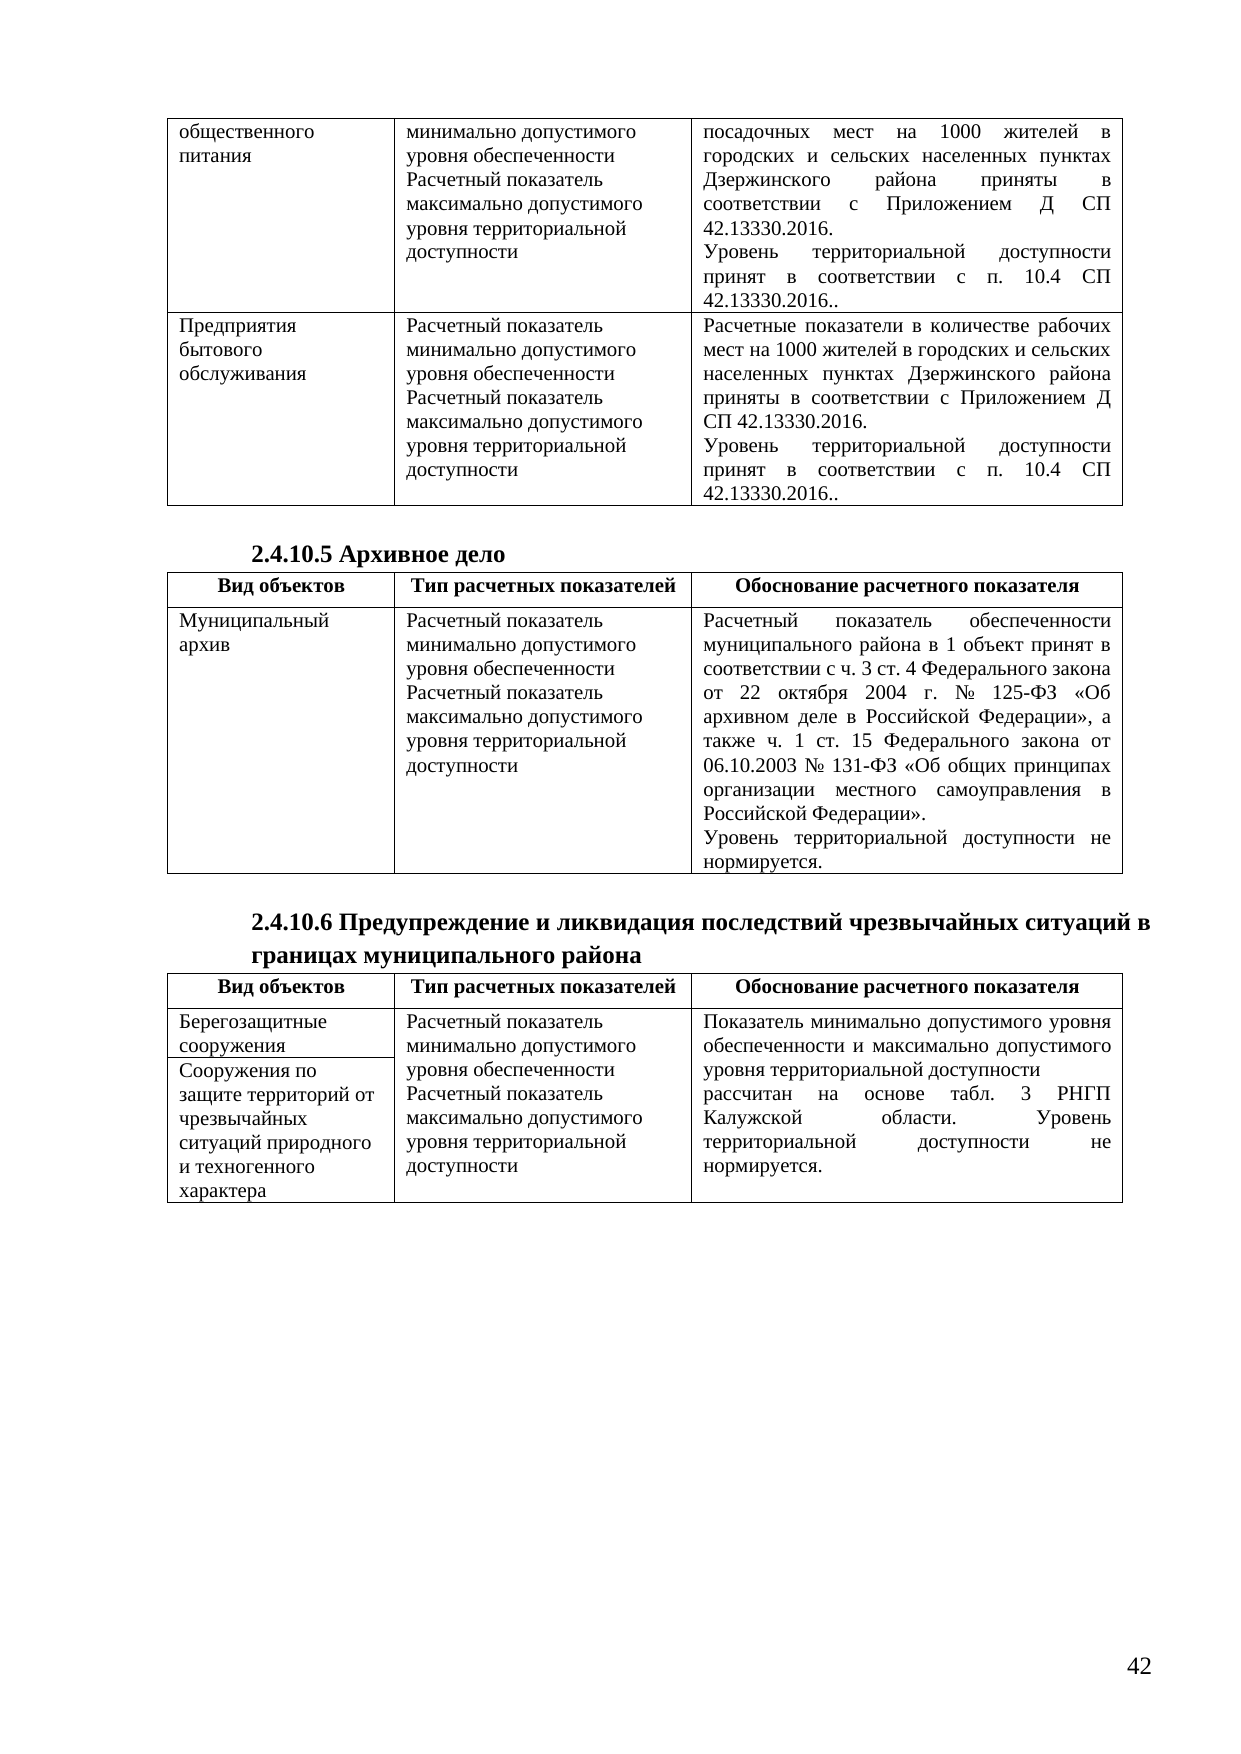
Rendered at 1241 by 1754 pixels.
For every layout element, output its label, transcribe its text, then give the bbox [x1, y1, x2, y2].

table_header Тип расчетных показателей [395, 573, 691, 607]
table_cell Расчетный показатель минимально допустимого уровня обеспеченности Расчетный показатель максимально допустимого уровня территориальной доступности [395, 608, 691, 873]
table_cell Расчетный показатель минимально допустимого уровня обеспеченности Расчетный показатель максимально допустимого уровня территориальной доступности [395, 313, 691, 505]
table_header Обоснование расчетного показателя [692, 974, 1122, 1008]
table_header Обоснование расчетного показателя [692, 573, 1122, 607]
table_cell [692, 119, 1122, 312]
table_cell Берегозащитные сооружения [168, 1009, 394, 1057]
table_cell Показатель минимально допустимого уровня обеспеченности и максимально допустимого уровня территориальной доступности рассчитан на основе табл. 3 РНГП Калужской области. Уровень территориальной доступности не нормируется. [692, 1009, 1122, 1202]
table_header Тип расчетных показателей [395, 974, 691, 1008]
table_header Вид объектов [168, 974, 394, 1008]
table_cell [395, 119, 691, 312]
text 2.4.10.6 Предупреждение и ликвидация последствий чрезвычайных ситуаций в границах муниципального района [251, 907, 1152, 969]
text 2.4.10.5 Архивное дело [251, 539, 1152, 568]
table_cell Расчетные показатели в количестве рабочих мест на 1000 жителей в городских и сельских населенных пунктах Дзержинского района приняты в соответствии с Приложением Д СП 42.13330.2016. Уровень территориальной доступности принят в соответствии с п. 10.4 СП 42.13330.2016.. [692, 313, 1122, 505]
table_header Вид объектов [168, 573, 394, 607]
table_cell Муниципальный архив [168, 608, 394, 873]
table_cell Предприятия бытового обслуживания [168, 313, 394, 505]
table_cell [168, 119, 394, 312]
table_cell Сооружения по защите территорий от чрезвычайных ситуаций природного и техногенного характера [168, 1058, 394, 1202]
table_cell Расчетный показатель обеспеченности муниципального района в 1 объект принят в соответствии с ч. 3 ст. 4 Федерального закона от 22 октября 2004 г. № 125-ФЗ «Об архивном деле в Российской Федерации», а также ч. 1 ст. 15 Федерального закона от 06.10.2003 № 131-ФЗ «Об общих принципах организации местного самоуправления в Российской Федерации». Уровень территориальной доступности не нормируется. [692, 608, 1122, 873]
table_cell Расчетный показатель минимально допустимого уровня обеспеченности Расчетный показатель максимально допустимого уровня территориальной доступности [395, 1009, 691, 1202]
